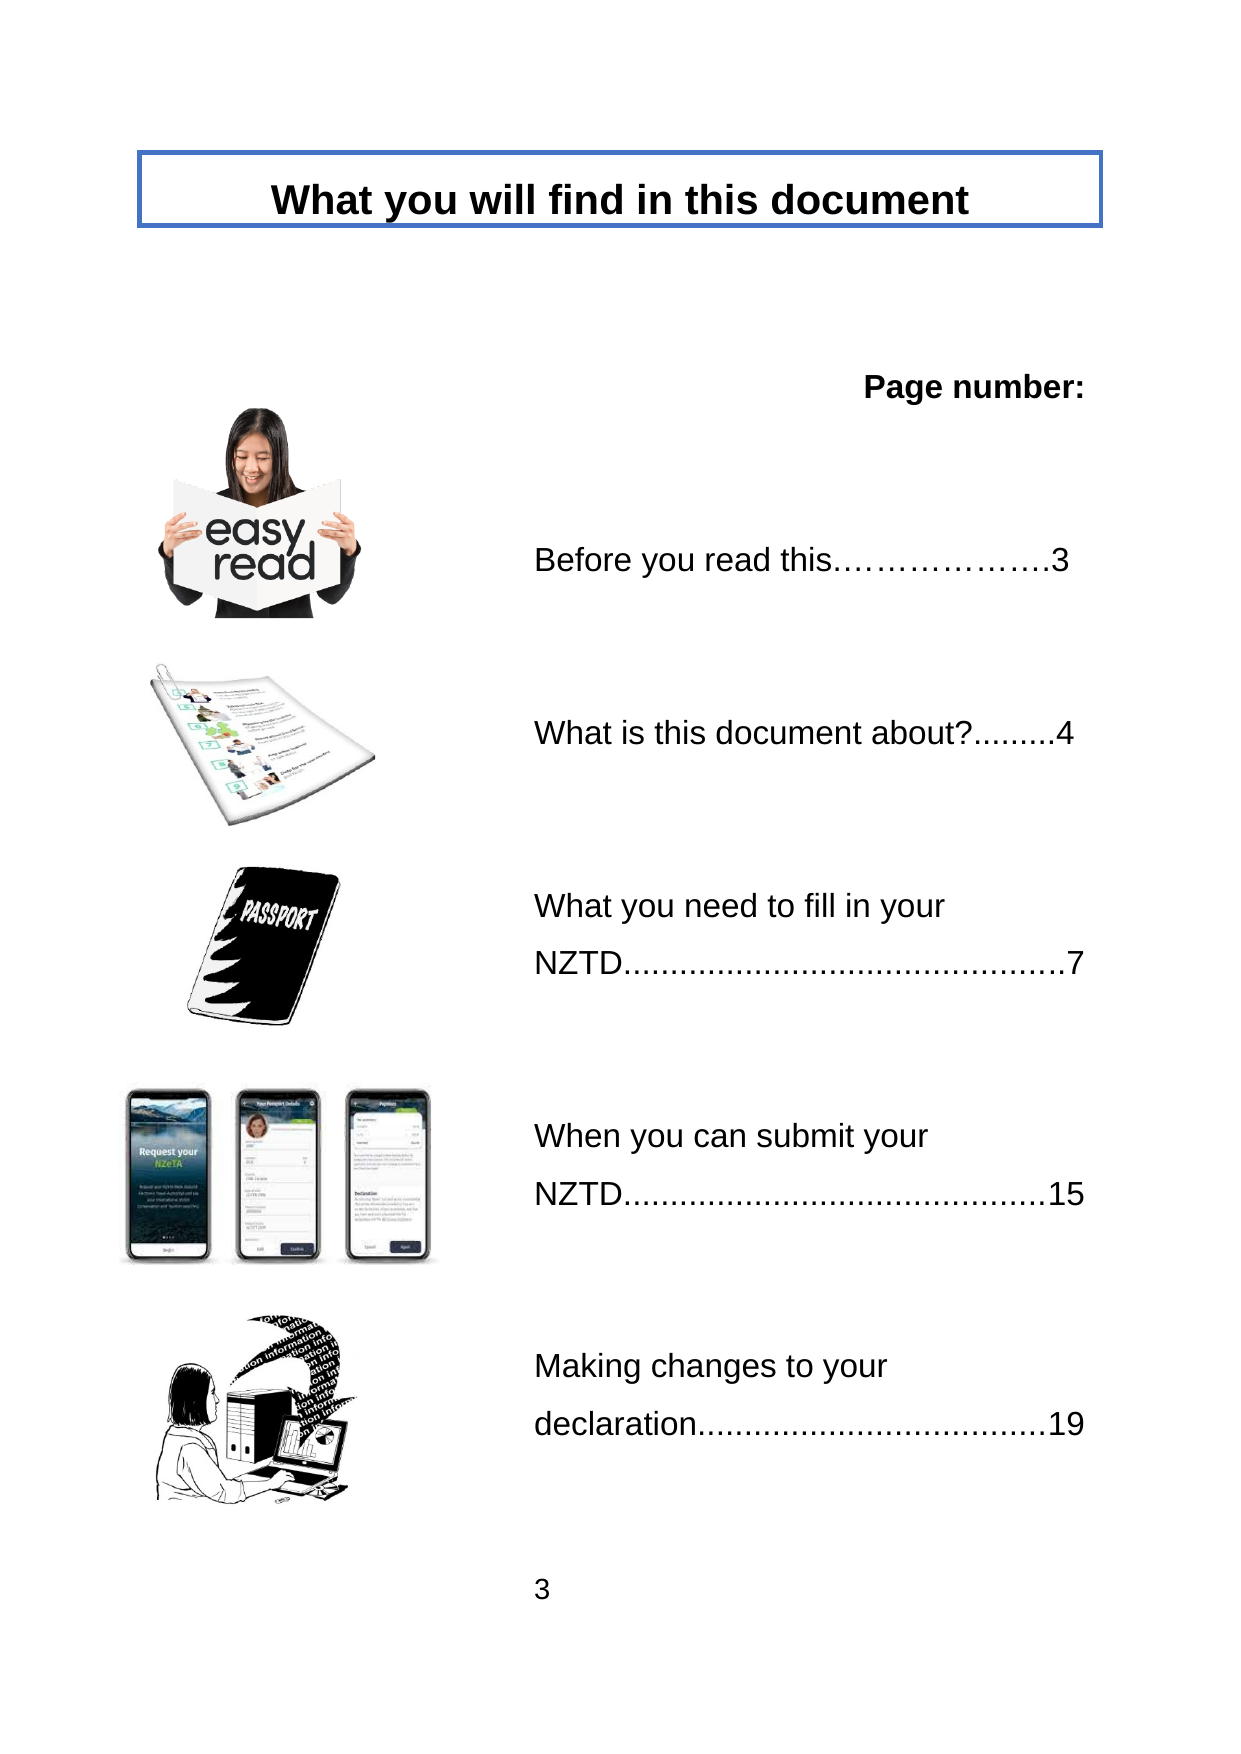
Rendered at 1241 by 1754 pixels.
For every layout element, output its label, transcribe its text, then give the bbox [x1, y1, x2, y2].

text Making changes to your declaration 19 [534, 1347, 1090, 1443]
text When you can submit your [534, 1116, 1090, 1154]
text What is this document about?.........4 [534, 713, 1090, 751]
text NZTD ..7 [534, 943, 1090, 982]
picture [150, 404, 363, 617]
subtitle What you will find in this document [142, 155, 1099, 223]
text What you need to fill in your [534, 886, 1090, 924]
text Page number: [859, 367, 1090, 406]
text Before you read this.……………….3 [534, 540, 1090, 578]
picture [118, 1082, 443, 1265]
picture [182, 859, 344, 1033]
picture [154, 1313, 361, 1510]
text NZTD 15 [534, 1174, 1090, 1212]
picture [150, 662, 375, 826]
